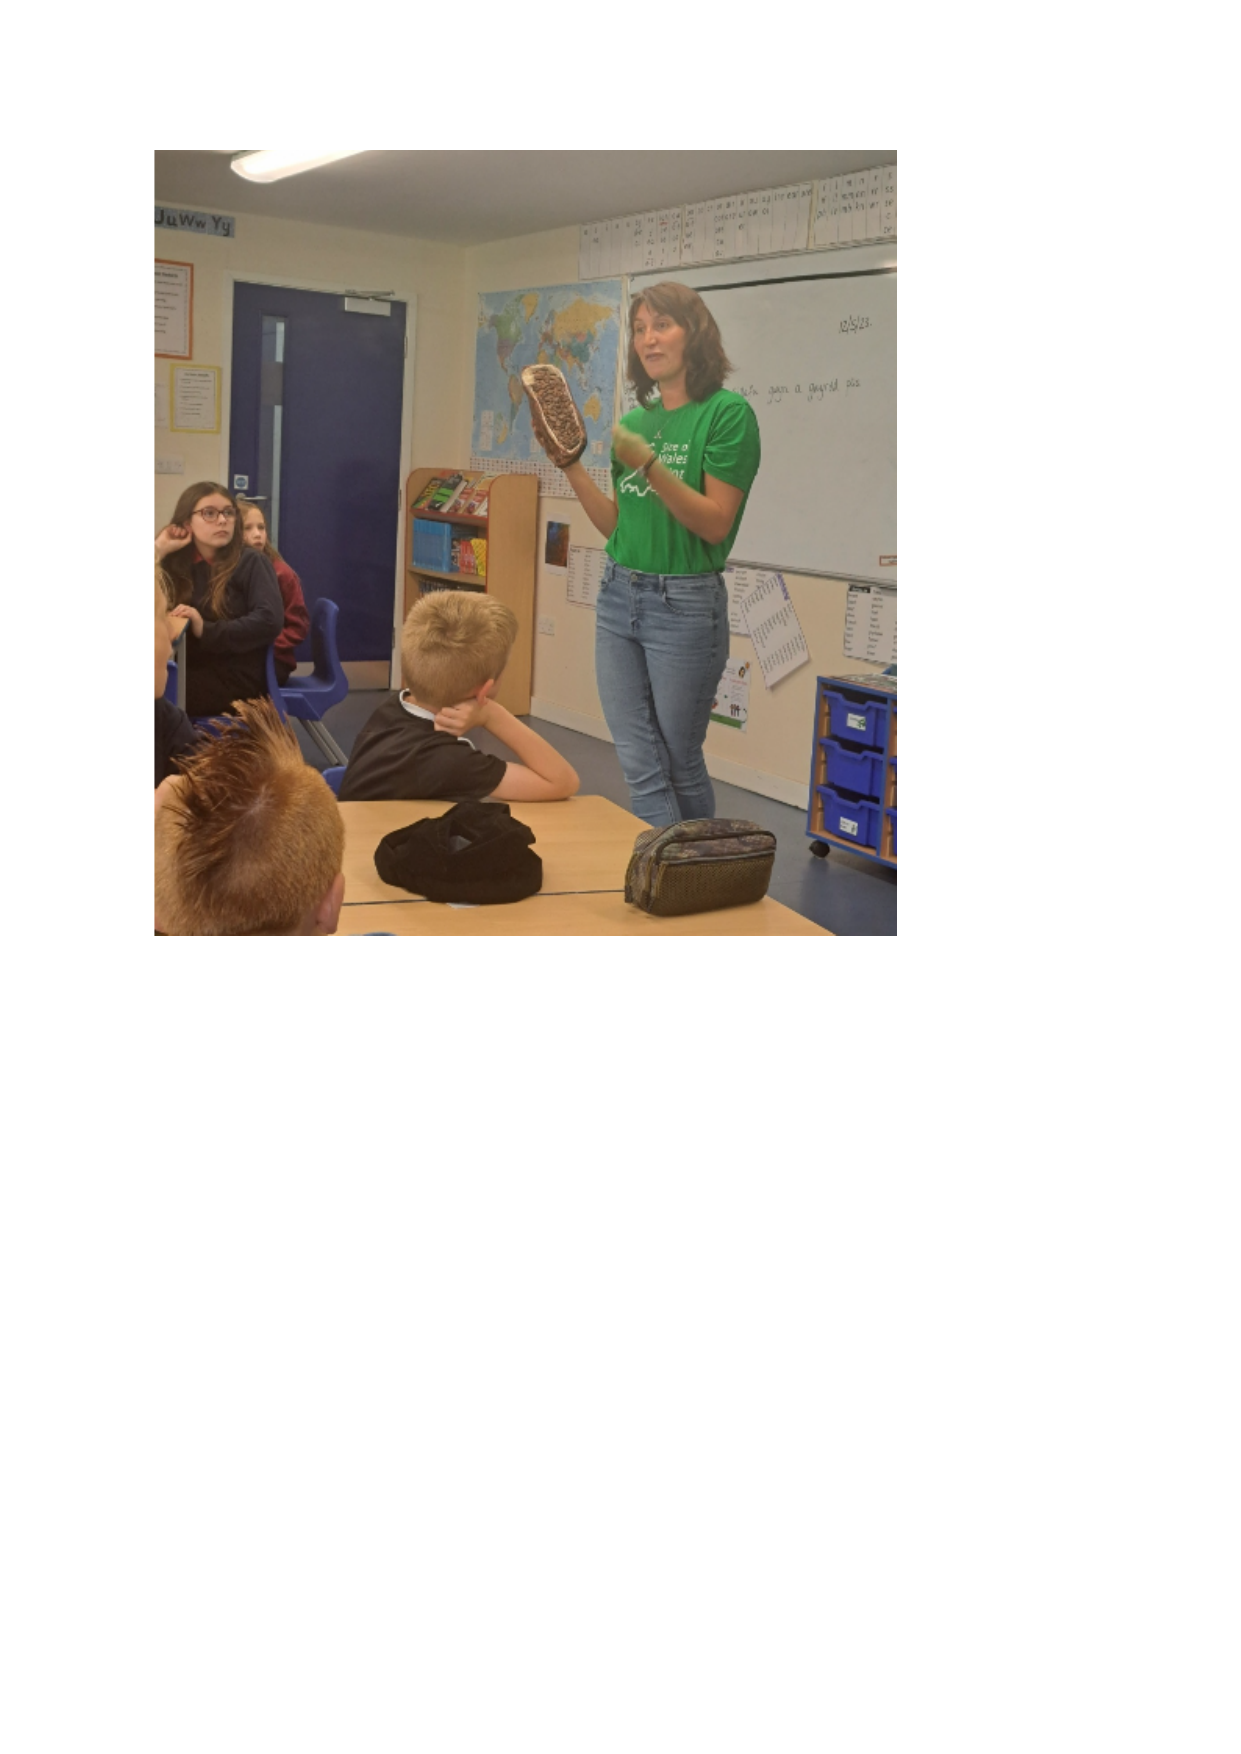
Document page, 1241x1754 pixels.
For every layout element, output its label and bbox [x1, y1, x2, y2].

picture [150, 150, 897, 936]
